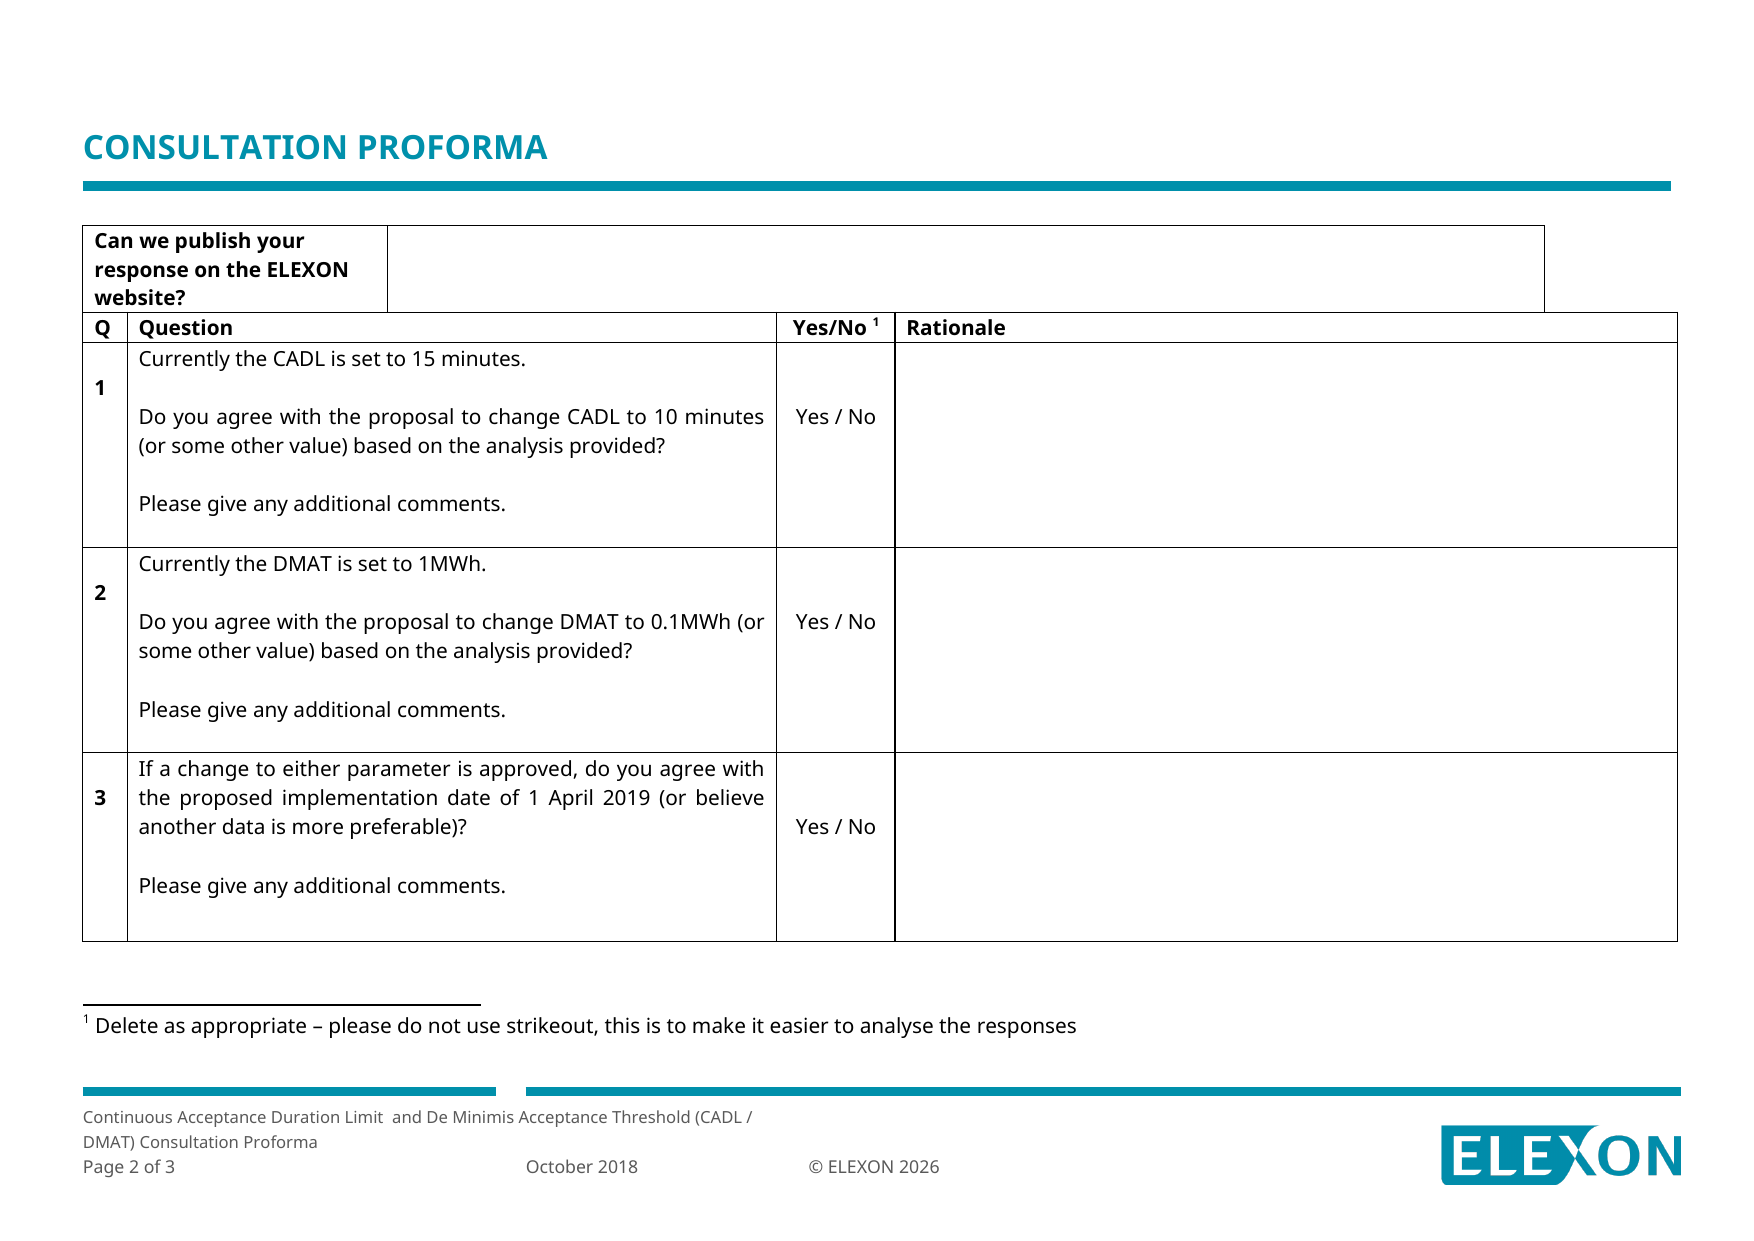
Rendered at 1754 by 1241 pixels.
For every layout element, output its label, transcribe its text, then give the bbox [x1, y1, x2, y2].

table_cell [388, 226, 1544, 312]
table_cell Yes / No [777, 753, 894, 941]
table_cell Yes/No 1 [777, 313, 894, 342]
table_cell Rationale [896, 313, 1677, 342]
table_cell Currently the CADL is set to 15 minutes. Do you agree with the proposal to change CADL to 10 minutes (or some other value) based on the analysis provided? Please give any additional comments. [128, 343, 776, 547]
table_cell Can we publish your response on the ELEXON website? [83, 226, 387, 312]
table_cell 1 [83, 343, 127, 547]
table_cell [896, 753, 1677, 941]
table_cell [896, 548, 1677, 752]
table_cell Question [128, 313, 776, 342]
table_cell 2 [83, 548, 127, 752]
table_cell If a change to either parameter is approved, do you agree with the proposed implementation date of 1 April 2019 (or believe another data is more preferable)? Please give any additional comments. [128, 753, 776, 941]
table_cell [896, 343, 1677, 547]
table_cell 3 [83, 753, 127, 941]
table_cell Yes / No [777, 343, 894, 547]
table_cell Q [83, 313, 127, 342]
table_cell Currently the DMAT is set to 1MWh. Do you agree with the proposal to change DMAT to 0.1MWh (or some other value) based on the analysis provided? Please give any additional comments. [128, 548, 776, 752]
table_cell Yes / No [777, 548, 894, 752]
